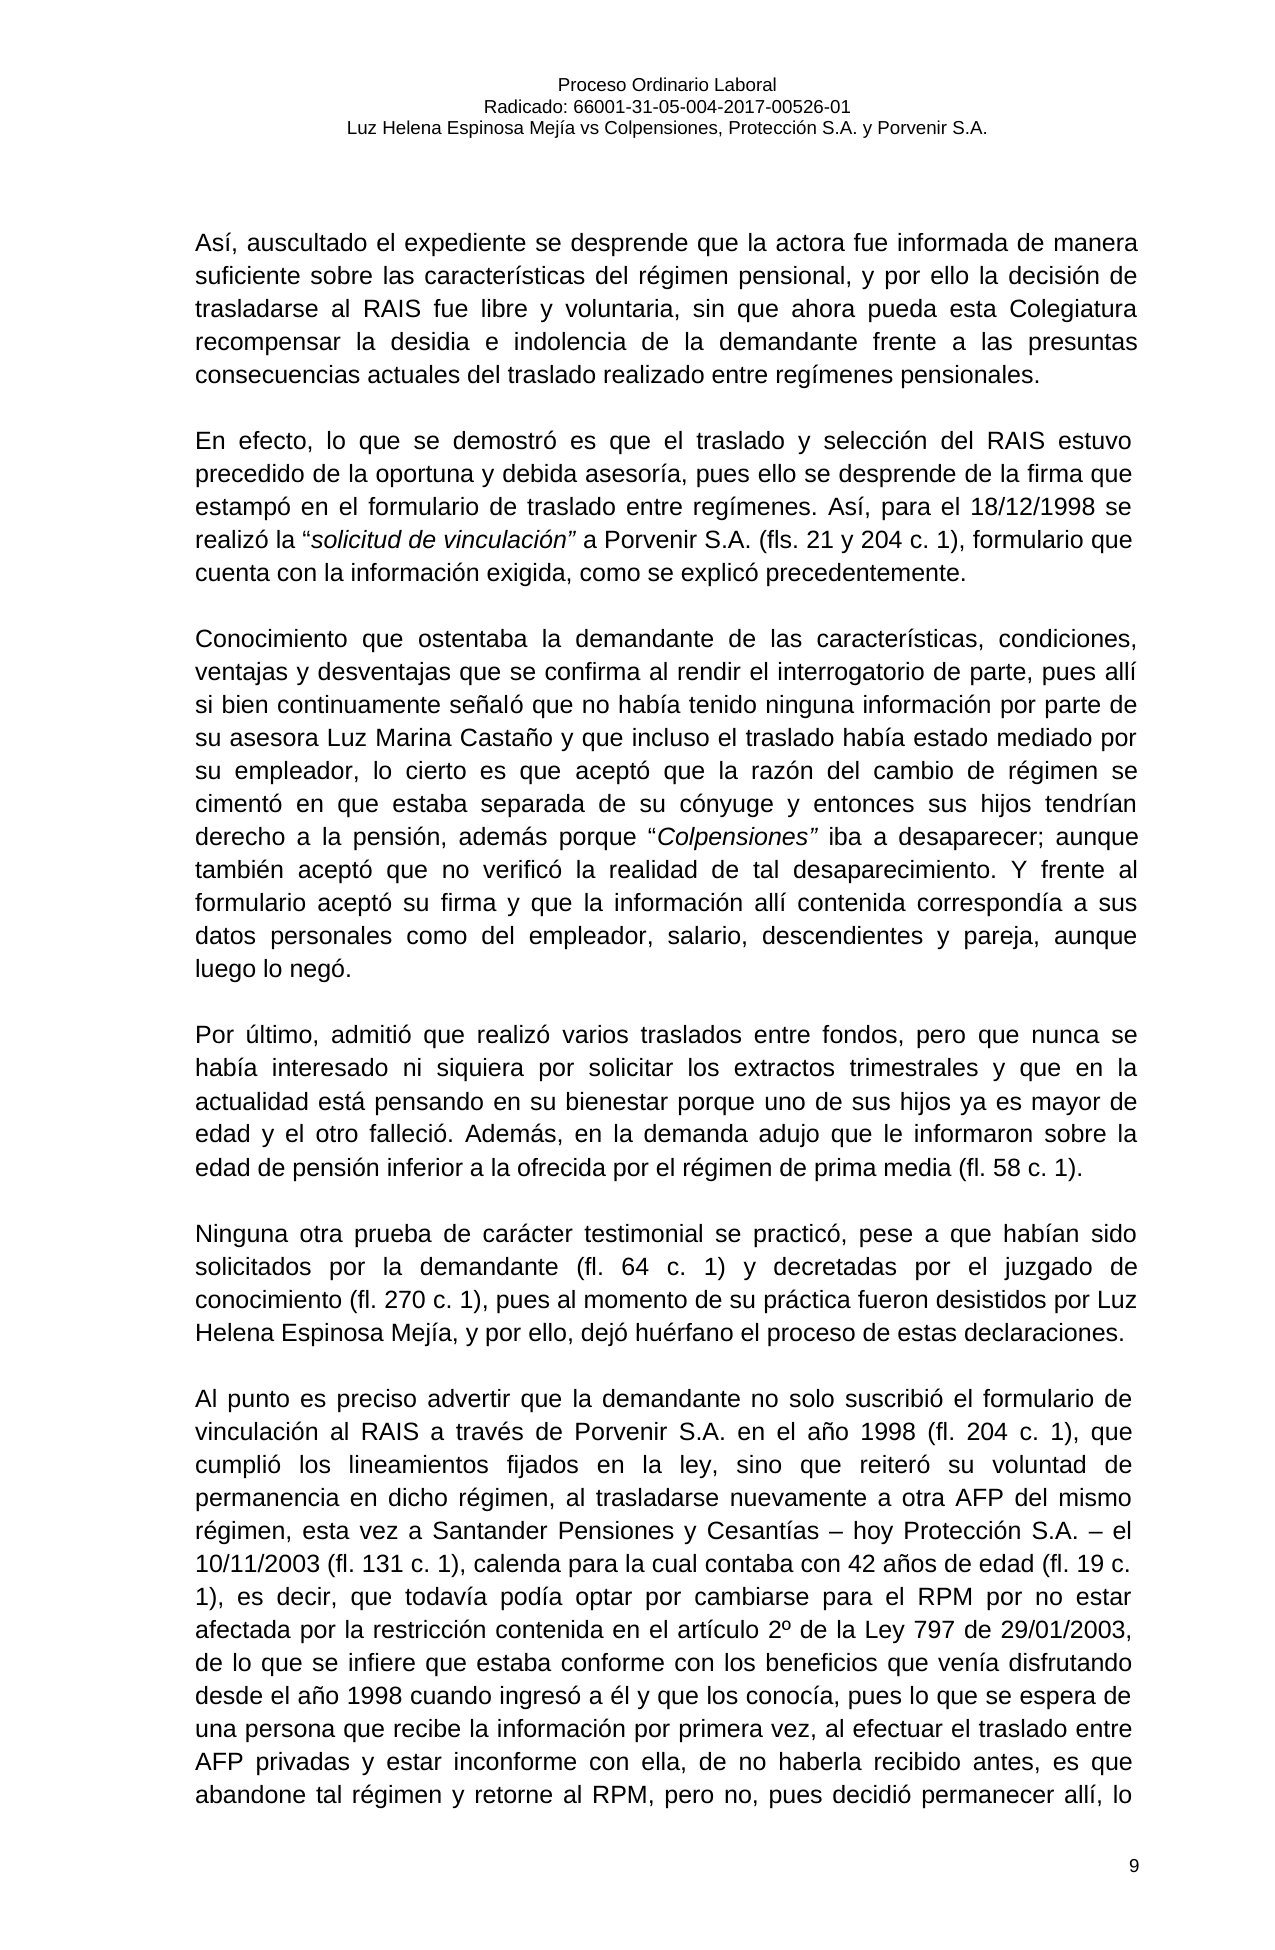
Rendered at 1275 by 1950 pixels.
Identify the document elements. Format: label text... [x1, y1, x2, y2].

text Así, auscultado el expediente se desprende que la actora fue informada de manera suficiente sobre las características del régimen pensional, y por ello la decisión de trasladarse al RAIS fue libre y voluntaria, sin que ahora pueda esta Colegiatura recompensar la desidia e indolencia de la demandante frente a las presuntas consecuencias actuales del traslado realizado entre regímenes pensionales. [195, 228, 1139, 389]
text Por último, admitió que realizó varios traslados entre fondos, pero que nunca se había interesado ni siquiera por solicitar los extractos trimestrales y que en la actualidad está pensando en su bienestar porque uno de sus hijos ya es mayor de edad y el otro falleció. Además, en la demanda adujo que le informaron sobre la edad de pensión inferior a la ofrecida por el régimen de prima media (fl. 58 c. 1). [195, 1020, 1139, 1181]
text Ninguna otra prueba de carácter testimonial se practicó, pese a que habían sido solicitados por la demandante (fl. 64 c. 1) y decretadas por el juzgado de conocimiento (fl. 270 c. 1), pues al momento de su práctica fueron desistidos por Luz Helena Espinosa Mejía, y por ello, dejó huérfano el proceso de estas declaraciones. [195, 1218, 1139, 1346]
text Conocimiento que ostentaba la demandante de las características, condiciones, ventajas y desventajas que se confirma al rendir el interrogatorio de parte, pues allí si bien continuamente señaló que no había tenido ninguna información por parte de su asesora Luz Marina Castaño y que incluso el traslado había estado mediado por su empleador, lo cierto es que aceptó que la razón del cambio de régimen se cimentó en que estaba separada de su cónyuge y entonces sus hijos tendrían derecho a la pensión, además porque “Colpensiones” iba a desaparecer; aunque también aceptó que no verificó la realidad de tal desaparecimiento. Y frente al formulario aceptó su firma y que la información allí contenida correspondía a sus datos personales como del empleador, salario, descendientes y pareja, aunque luego lo negó. [195, 624, 1139, 983]
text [195, 1384, 1134, 1809]
text En efecto, lo que se demostró es que el traslado y selección del RAIS estuvo precedido de la oportuna y debida asesoría, pues ello se desprende de la firma que estampó en el formulario de traslado entre regímenes. Así, para el 18/12/1998 se realizó la “solicitud de vinculación” a Porvenir S.A. (fls. 21 y 204 c. 1), formulario que cuenta con la información exigida, como se explicó precedentemente. [195, 426, 1134, 587]
